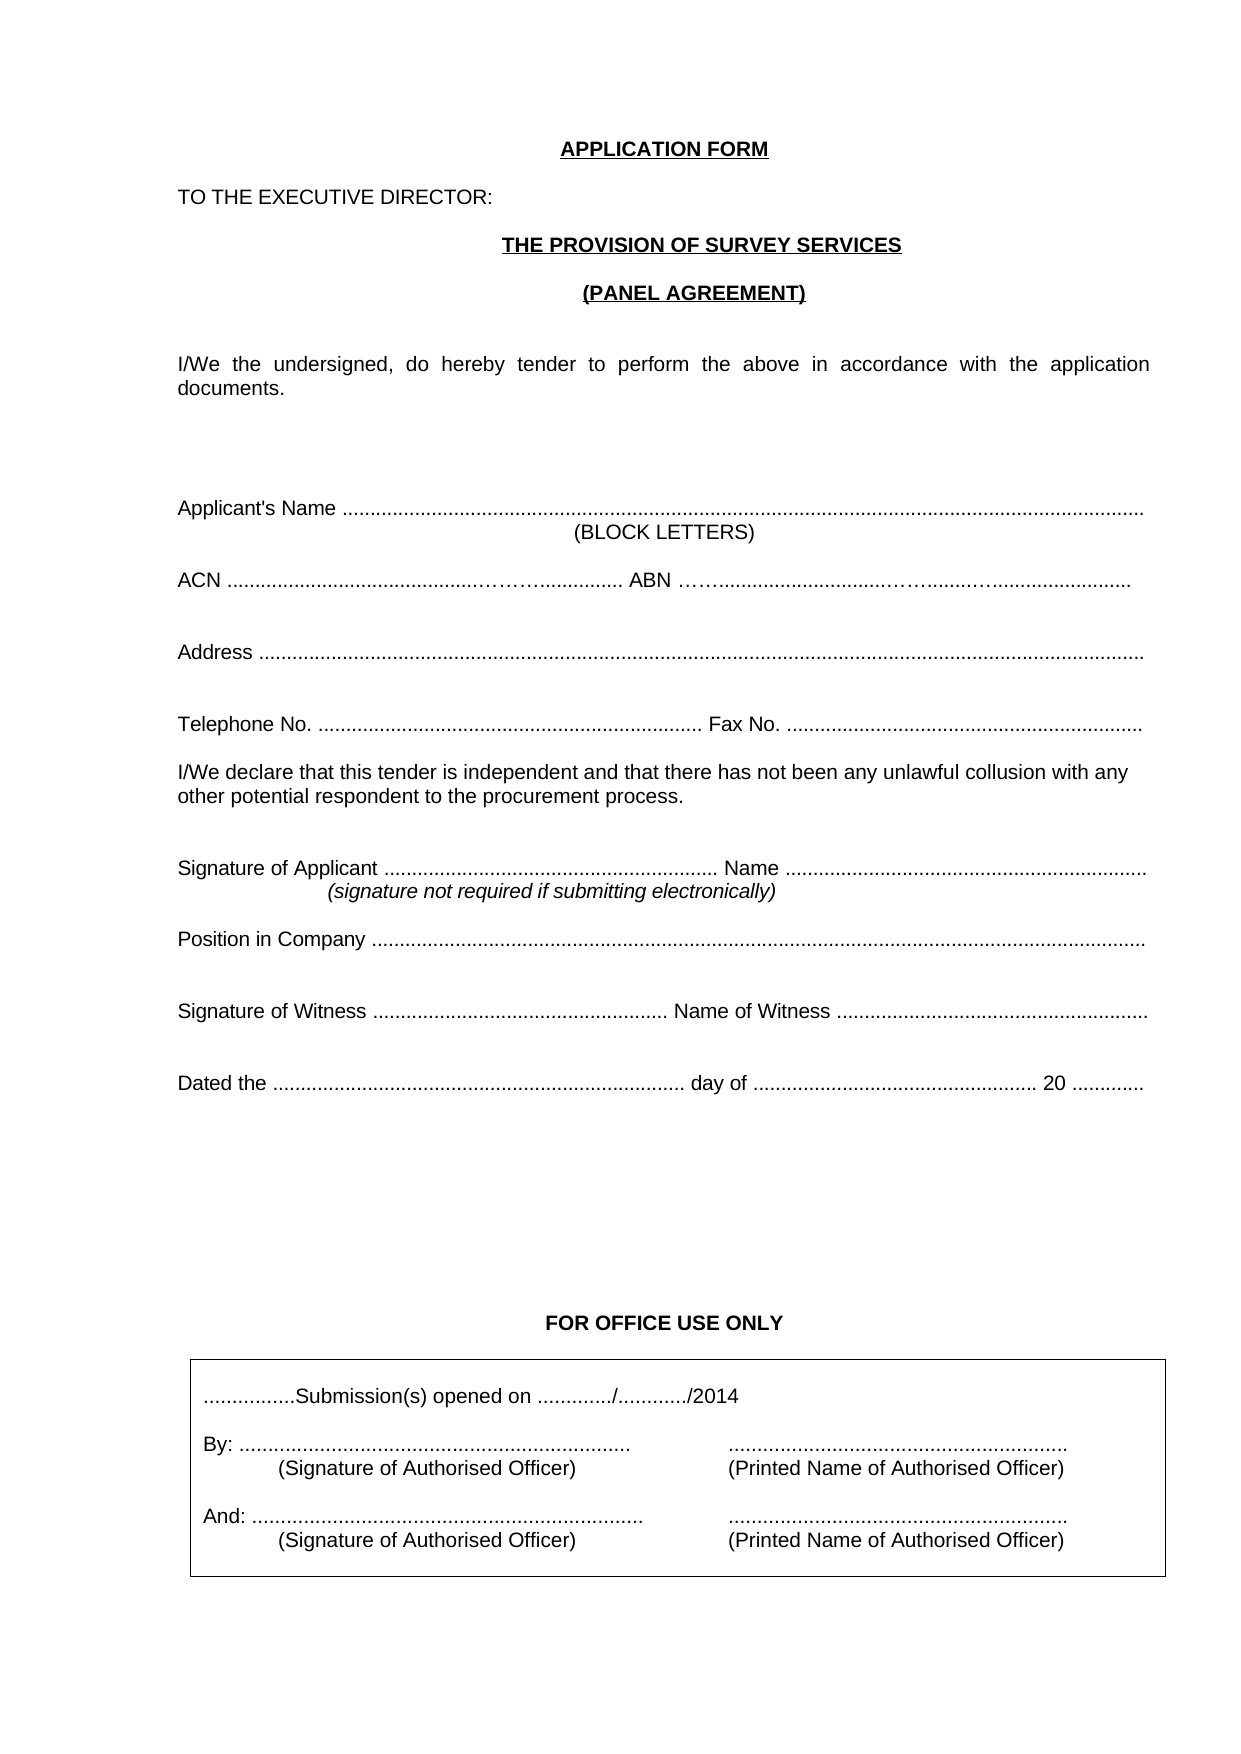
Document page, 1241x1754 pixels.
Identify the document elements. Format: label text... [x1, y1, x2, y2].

text ACN .............................................………............... ABN ……..............................……........…......................... [177, 568, 1152, 592]
text FOR OFFICE USE ONLY [177, 1311, 1152, 1334]
table_header ................Submission(s) opened on ............./............/2014 By: .................................................................... ........................................................... (Signature of Authorised Officer) (Printed Name of Authorised Officer) And: .................................................................... ........................................................... (Signature of Authorised Officer) (Printed Name of Authorised Officer) [191, 1360, 1165, 1576]
text (signature not required if submitting electronically) [252, 879, 1152, 903]
text APPLICATION FORM [177, 137, 1152, 161]
text TO THE EXECUTIVE DIRECTOR: [177, 184, 1152, 208]
text Signature of Applicant ............................................................ Name ................................................................. [177, 855, 1152, 879]
text Telephone No. ..................................................................... Fax No. ................................................................ [177, 712, 1152, 736]
text (PANEL AGREEMENT) [236, 280, 1152, 304]
text Applicant's Name ................................................................................................................................................ [177, 496, 1152, 520]
text (BLOCK LETTERS) [177, 520, 1152, 544]
text Address ............................................................................................................................................................... [177, 640, 1152, 664]
text Dated the .......................................................................... day of ................................................... 20 ............. [177, 1071, 1152, 1095]
text I/We declare that this tender is independent and that there has not been any unlawful collusion with any other potential respondent to the procurement process. [177, 759, 1152, 807]
text I/We the undersigned, do hereby tender to perform the above in accordance with the application documents. [177, 352, 1152, 400]
text Position in Company ........................................................................................................................................... [177, 927, 1152, 951]
text THE PROVISION OF SURVEY SERVICES [252, 232, 1152, 256]
text Signature of Witness ..................................................... Name of Witness ........................................................ [177, 999, 1152, 1023]
